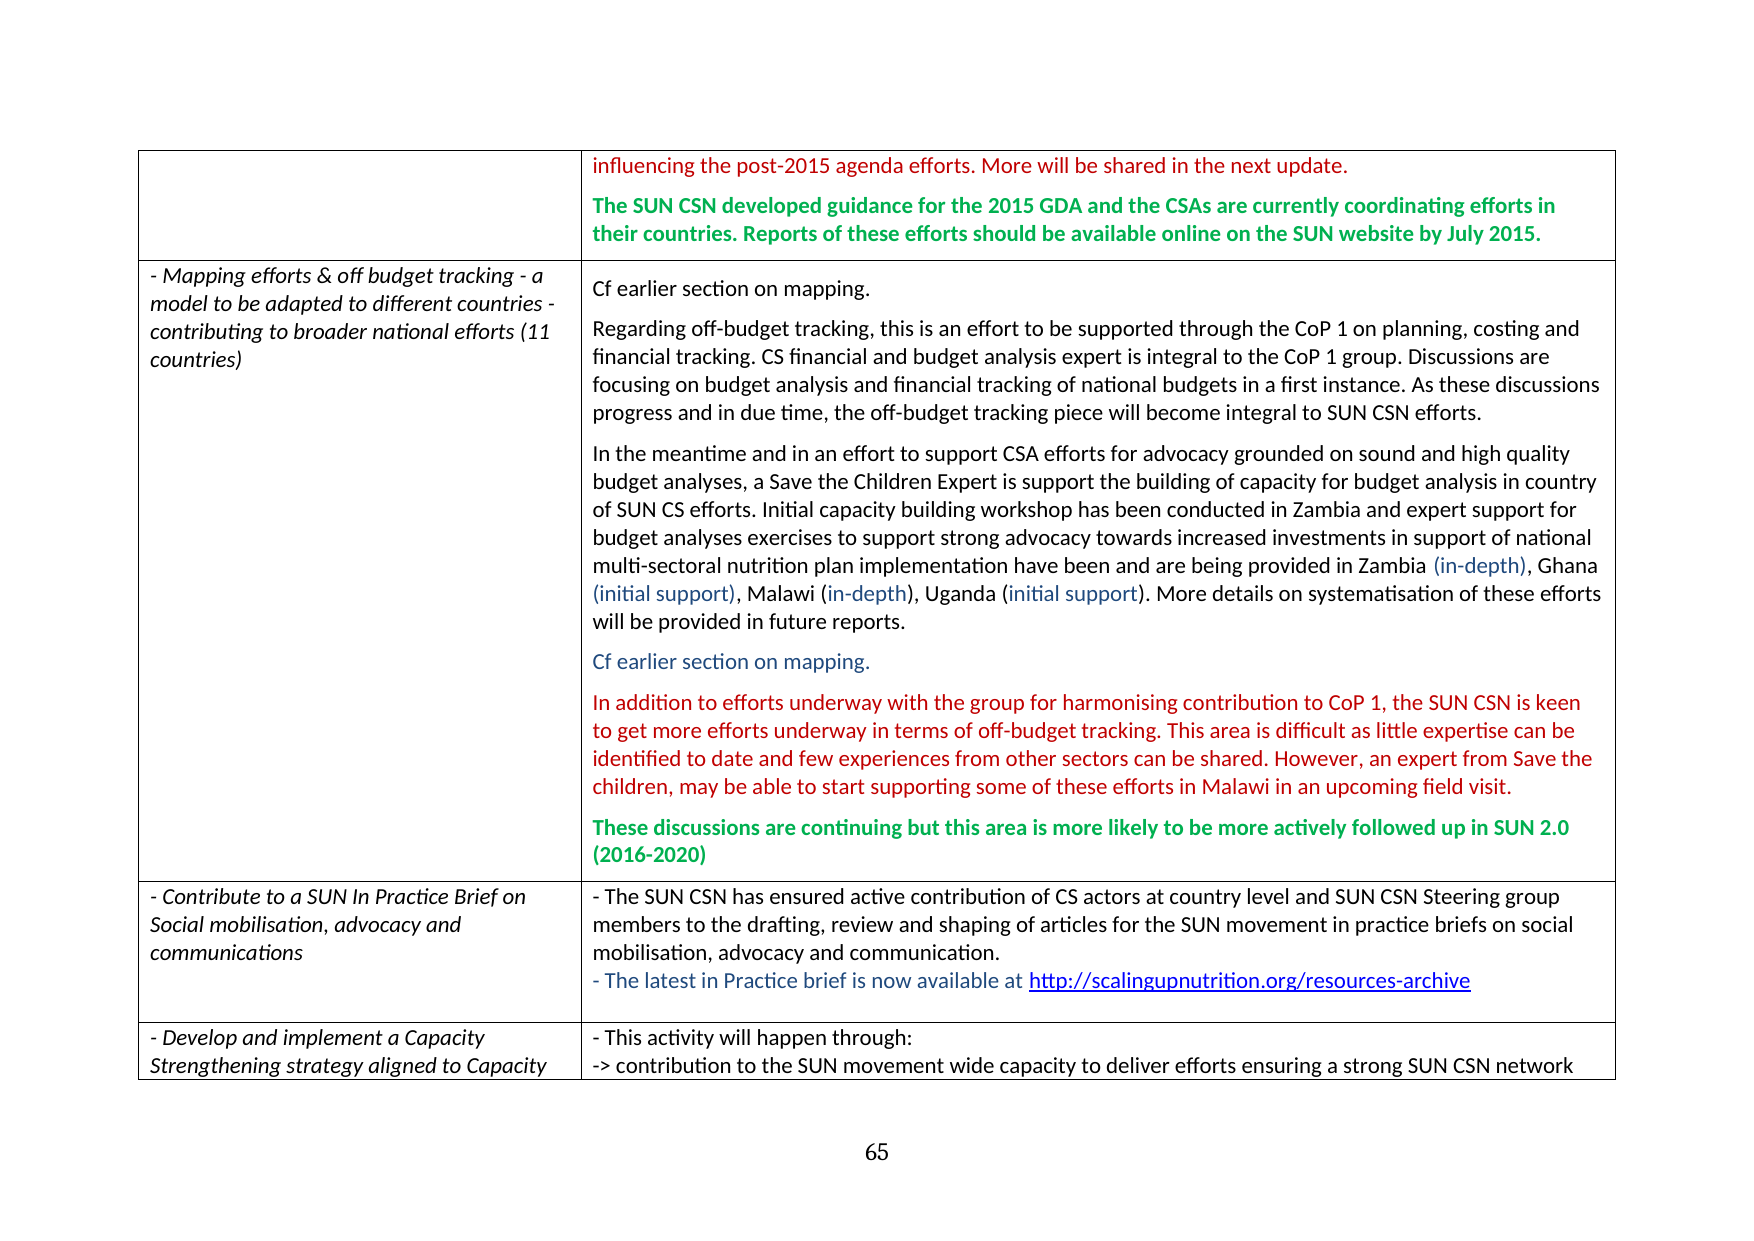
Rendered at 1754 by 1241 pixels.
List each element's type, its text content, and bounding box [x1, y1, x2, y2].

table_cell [582, 1023, 1615, 1079]
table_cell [139, 1023, 581, 1079]
table_cell - The SUN CSN has ensured active contribution of CS actors at country level and SUN CSN Steering group members to the drafting, review and shaping of articles for the SUN movement in practice briefs on social mobilisation, advocacy and communication. - The latest in Practice brief is now available at http://scalingupnutrition.org/resources-archive [582, 882, 1615, 1022]
table_cell [582, 151, 1615, 260]
table_cell - Contribute to a SUN In Practice Brief on Social mobilisation, advocacy and communications [139, 882, 581, 1022]
table_cell Cf earlier section on mapping. Regarding off-budget tracking, this is an effort to be supported through the CoP 1 on planning, costing and financial tracking. CS financial and budget analysis expert is integral to the CoP 1 group. Discussions are focusing on budget analysis and financial tracking of national budgets in a first instance. As these discussions progress and in due time, the off-budget tracking piece will become integral to SUN CSN efforts. In the meantime and in an effort to support CSA efforts for advocacy grounded on sound and high quality budget analyses, a Save the Children Expert is support the building of capacity for budget analysis in country of SUN CS efforts. Initial capacity building workshop has been conducted in Zambia and expert support for budget analyses exercises to support strong advocacy towards increased investments in support of national multi-sectoral nutrition plan implementation have been and are being provided in Zambia (in-depth), Ghana (initial support), Malawi (in-depth), Uganda (initial support). More details on systematisation of these efforts will be provided in future reports. Cf earlier section on mapping. In addition to efforts underway with the group for harmonising contribution to CoP 1, the SUN CSN is keen to get more efforts underway in terms of off-budget tracking. This area is difficult as little expertise can be identified to date and few experiences from other sectors can be shared. However, an expert from Save the children, may be able to start supporting some of these efforts in Malawi in an upcoming field visit. These discussions are continuing but this area is more likely to be more actively followed up in SUN 2.0 (2016-2020) [582, 261, 1615, 881]
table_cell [139, 151, 581, 260]
table_cell - Mapping efforts & off budget tracking - a model to be adapted to different countries - contributing to broader national efforts (11 countries) [139, 261, 581, 881]
